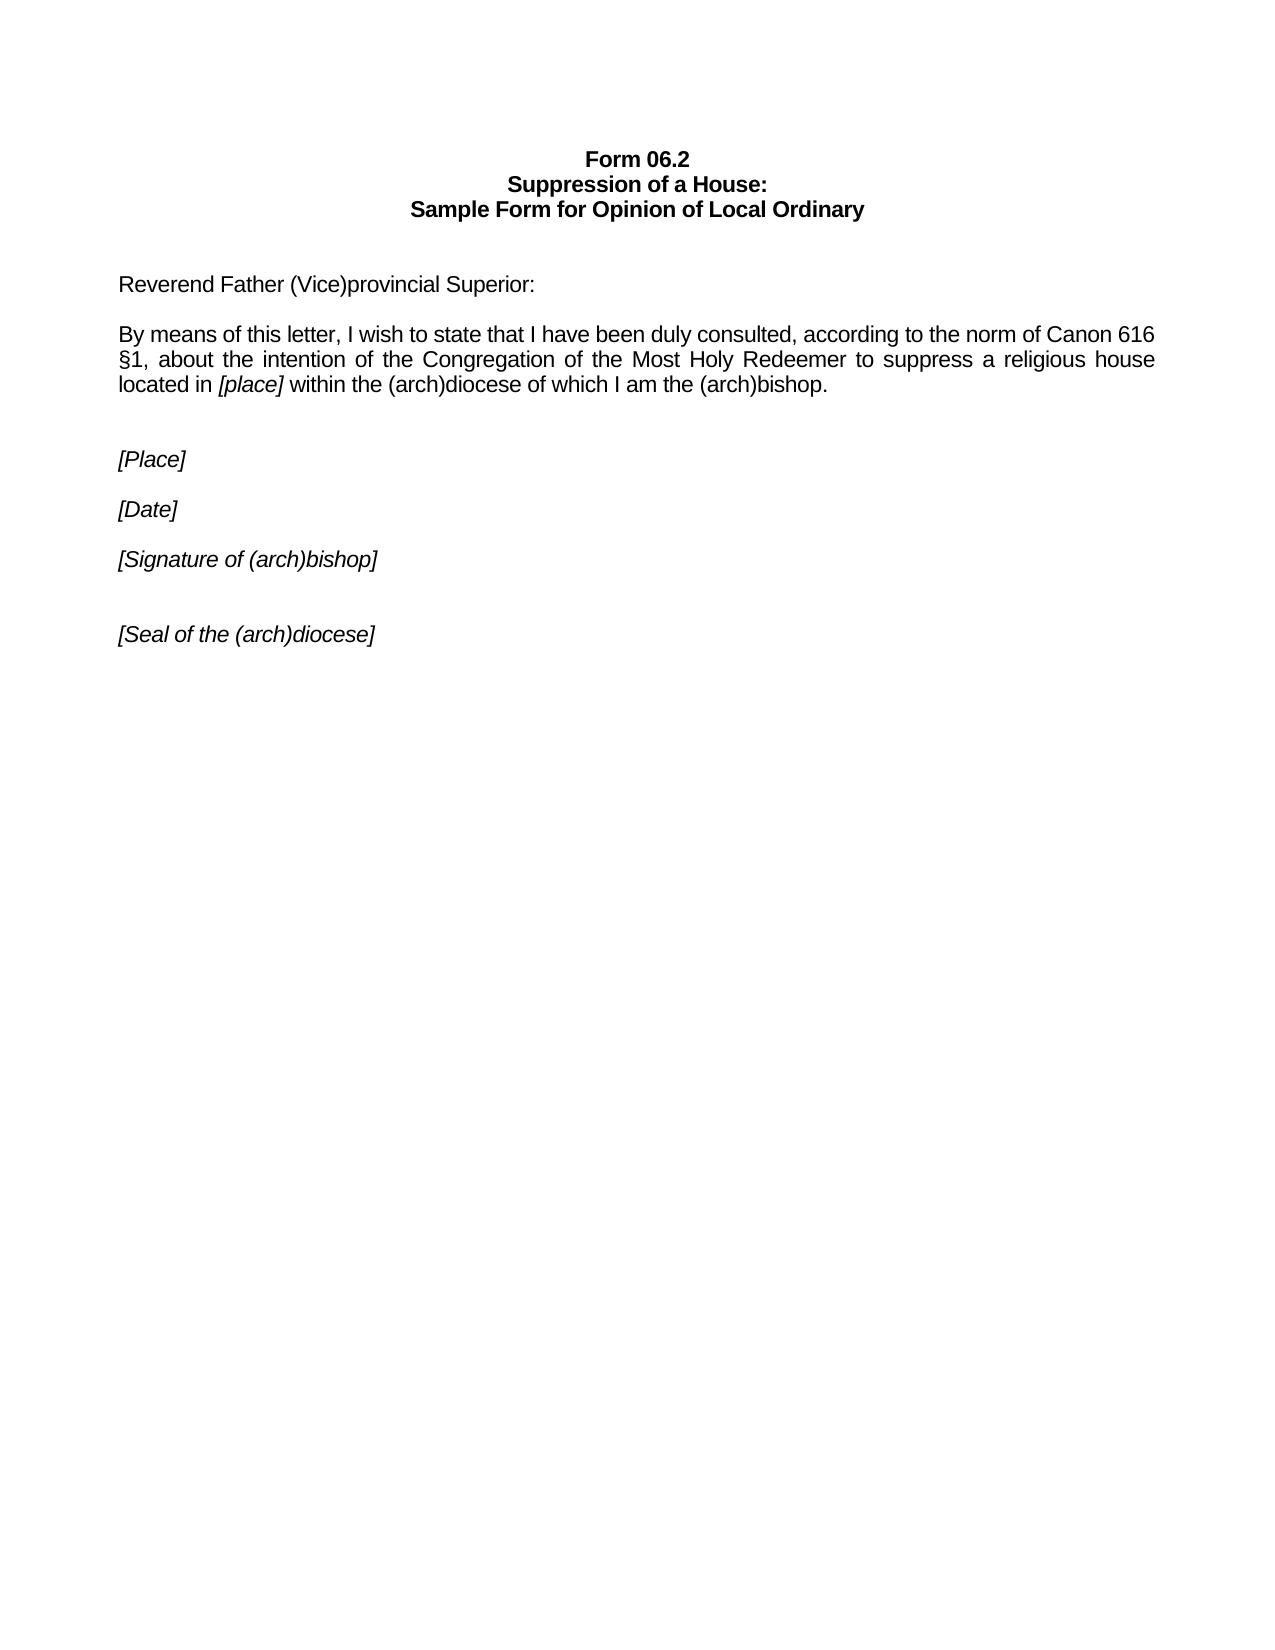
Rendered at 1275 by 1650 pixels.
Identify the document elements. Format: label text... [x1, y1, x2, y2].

text By means of this letter, I wish to state that I have been duly consulted, according to the norm of Canon 616 §1, about the intention of the Congregation of the Most Holy Redeemer to suppress a religious house located in [place] within the (arch)diocese of which I am the (arch)bishop. [118, 323, 1157, 398]
text Form 06.2 [118, 148, 1157, 173]
text Suppression of a House: [118, 173, 1157, 198]
text Reverend Father (Vice)provincial : [118, 273, 1157, 298]
text Sample Form for Opinion of Local Ordinary [118, 198, 1157, 223]
text [Seal of the (arch)diocese] [118, 623, 1157, 648]
text [Signature of (arch)bishop] [118, 548, 1157, 573]
text [Date] [118, 498, 1157, 523]
text [Place] [118, 448, 1157, 473]
